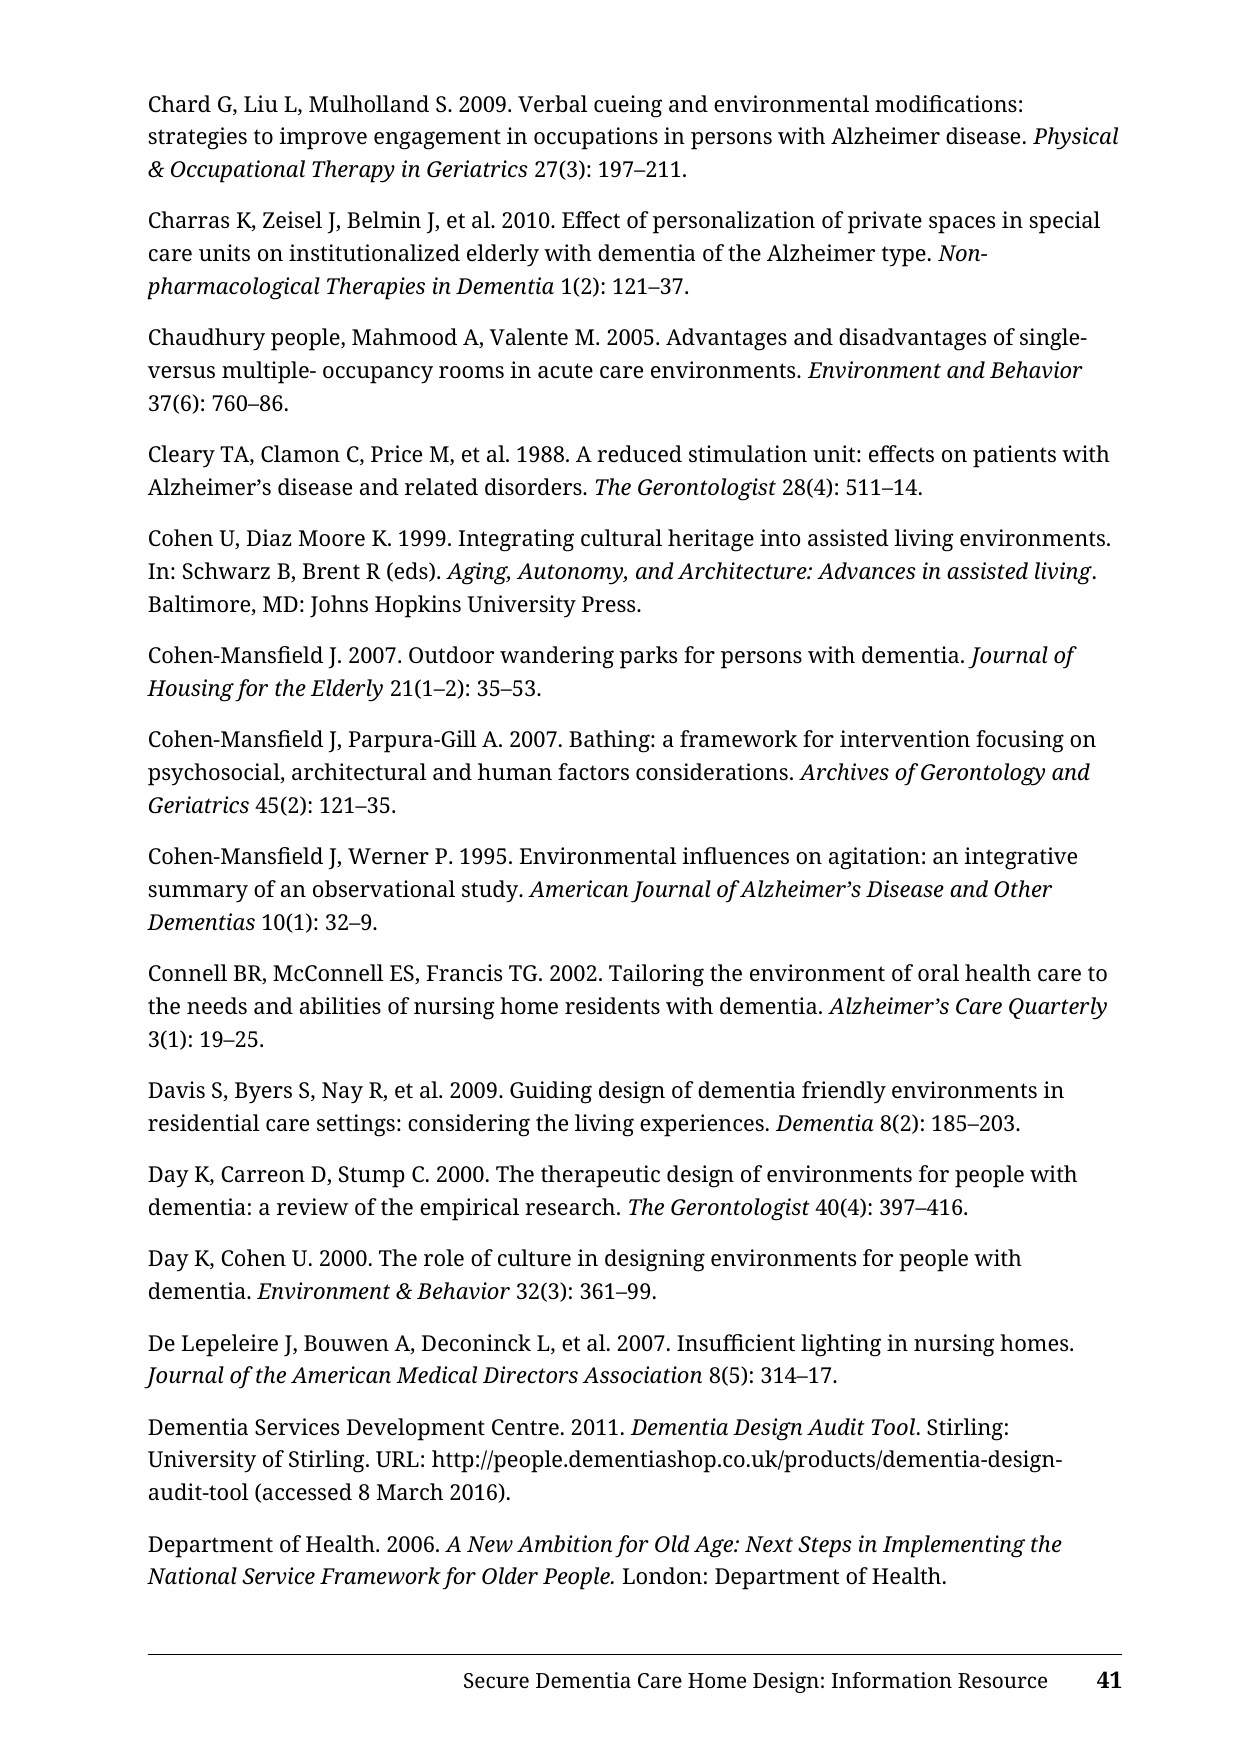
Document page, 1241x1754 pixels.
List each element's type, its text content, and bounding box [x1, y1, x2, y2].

text Charras K, Zeisel J, Belmin J, et al. 2010. Effect of personalization of private spaces in special care units on institutionalized elderly with dementia of the Alzheimer type. Non-pharmacological Therapies in Dementia 1(2): 121–37. [148, 206, 1122, 301]
text Day K, Carreon D, Stump C. 2000. The therapeutic design of environments for people with dementia: a review of the empirical research. The Gerontologist 40(4): 397–416. [148, 1159, 1122, 1222]
text Connell BR, McConnell ES, Francis TG. 2002. Tailoring the environment of oral health care to the needs and abilities of nursing home residents with dementia. Alzheimer’s Care Quarterly 3(1): 19–25. [148, 958, 1122, 1053]
text Chaudhury people, Mahmood A, Valente M. 2005. Advantages and disadvantages of single-versus multiple- occupancy rooms in acute care environments. Environment and Behavior 37(6): 760–86. [148, 322, 1122, 418]
text Cohen-Mansfield J, Werner P. 1995. Environmental influences on agitation: an integrative summary of an observational study. American Journal of Alzheimer’s Disease and Other Dementias 10(1): 32–9. [148, 841, 1122, 937]
text Chard G, Liu L, Mulholland S. 2009. Verbal cueing and environmental modifications: strategies to improve engagement in occupations in persons with Alzheimer disease. Physical & Occupational Therapy in Geriatrics 27(3): 197–211. [148, 89, 1122, 184]
text Cohen U, Diaz Moore K. 1999. Integrating cultural heritage into assisted living environments. In: Schwarz B, Brent R (eds). Aging, Autonomy, and Architecture: Advances in assisted living. Baltimore, MD: Johns Hopkins University Press. [148, 523, 1122, 619]
text Cleary TA, Clamon C, Price M, et al. 1988. A reduced stimulation unit: effects on patients with Alzheimer’s disease and related disorders. The Gerontologist 28(4): 511–14. [148, 439, 1122, 502]
text Cohen-Mansfield J, Parpura-Gill A. 2007. Bathing: a framework for intervention focusing on psychosocial, architectural and human factors considerations. Archives of Gerontology and Geriatrics 45(2): 121–35. [148, 724, 1122, 820]
text Davis S, Byers S, Nay R, et al. 2009. Guiding design of dementia friendly environments in residential care settings: considering the living experiences. Dementia 8(2): 185–203. [148, 1075, 1122, 1138]
text Department of Health. 2006. A New Ambition for Old Age: Next Steps in Implementing the National Service Framework for Older People. London: Department of Health. [148, 1529, 1122, 1591]
text Cohen-Mansfield J. 2007. Outdoor wandering parks for persons with dementia. Journal of Housing for the Elderly 21(1–2): 35–53. [148, 640, 1122, 703]
text Dementia Services Development Centre. 2011. Dementia Design Audit Tool. Stirling: University of Stirling. URL: http://people.dementiashop.co.uk/products/dementia-design-audit-tool (accessed 8 March 2016). [148, 1412, 1122, 1507]
text De Lepeleire J, Bouwen A, Deconinck L, et al. 2007. Insufficient lighting in nursing homes. Journal of the American Medical Directors Association 8(5): 314–17. [148, 1328, 1122, 1390]
text Day K, Cohen U. 2000. The role of culture in designing environments for people with dementia. Environment & Behavior 32(3): 361–99. [148, 1243, 1122, 1306]
